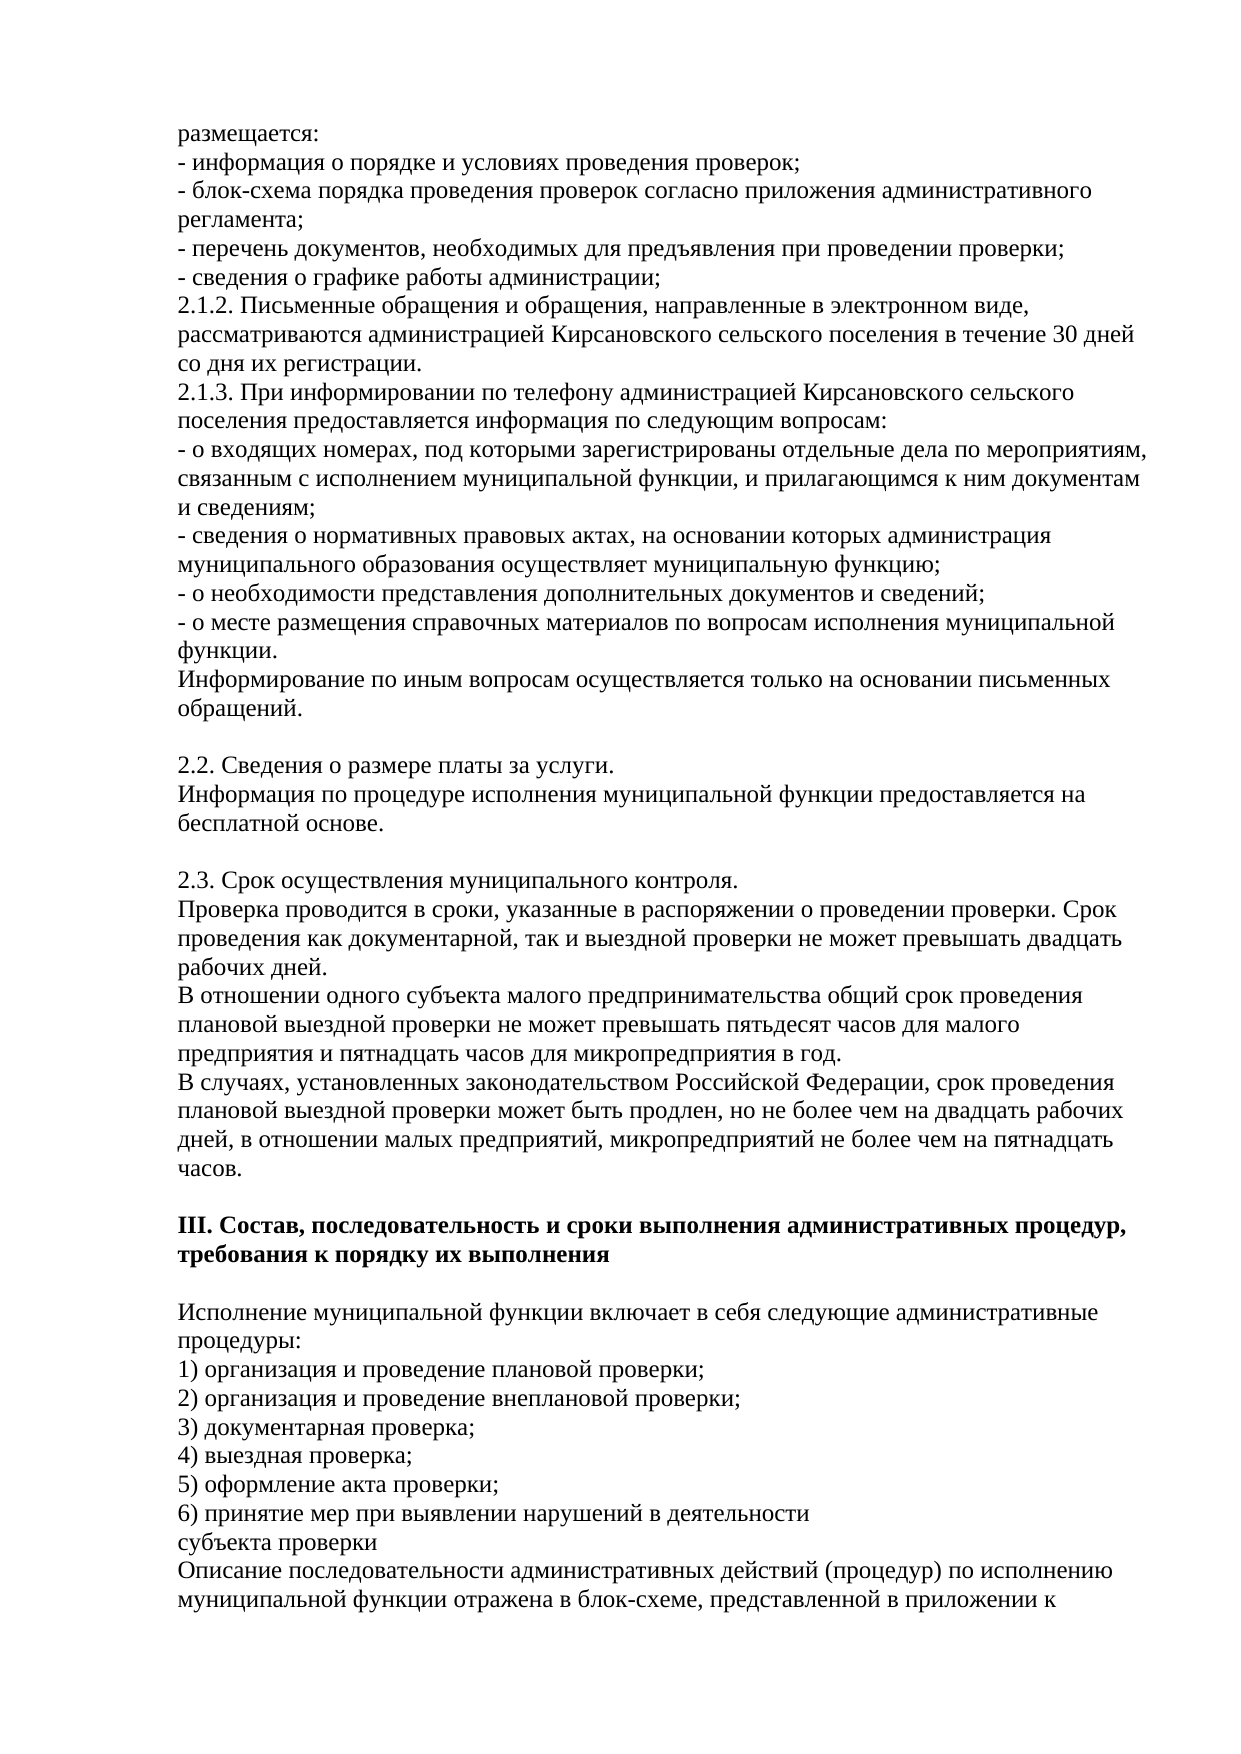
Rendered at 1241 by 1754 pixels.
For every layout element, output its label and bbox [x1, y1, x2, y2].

text [177, 118, 1152, 1613]
